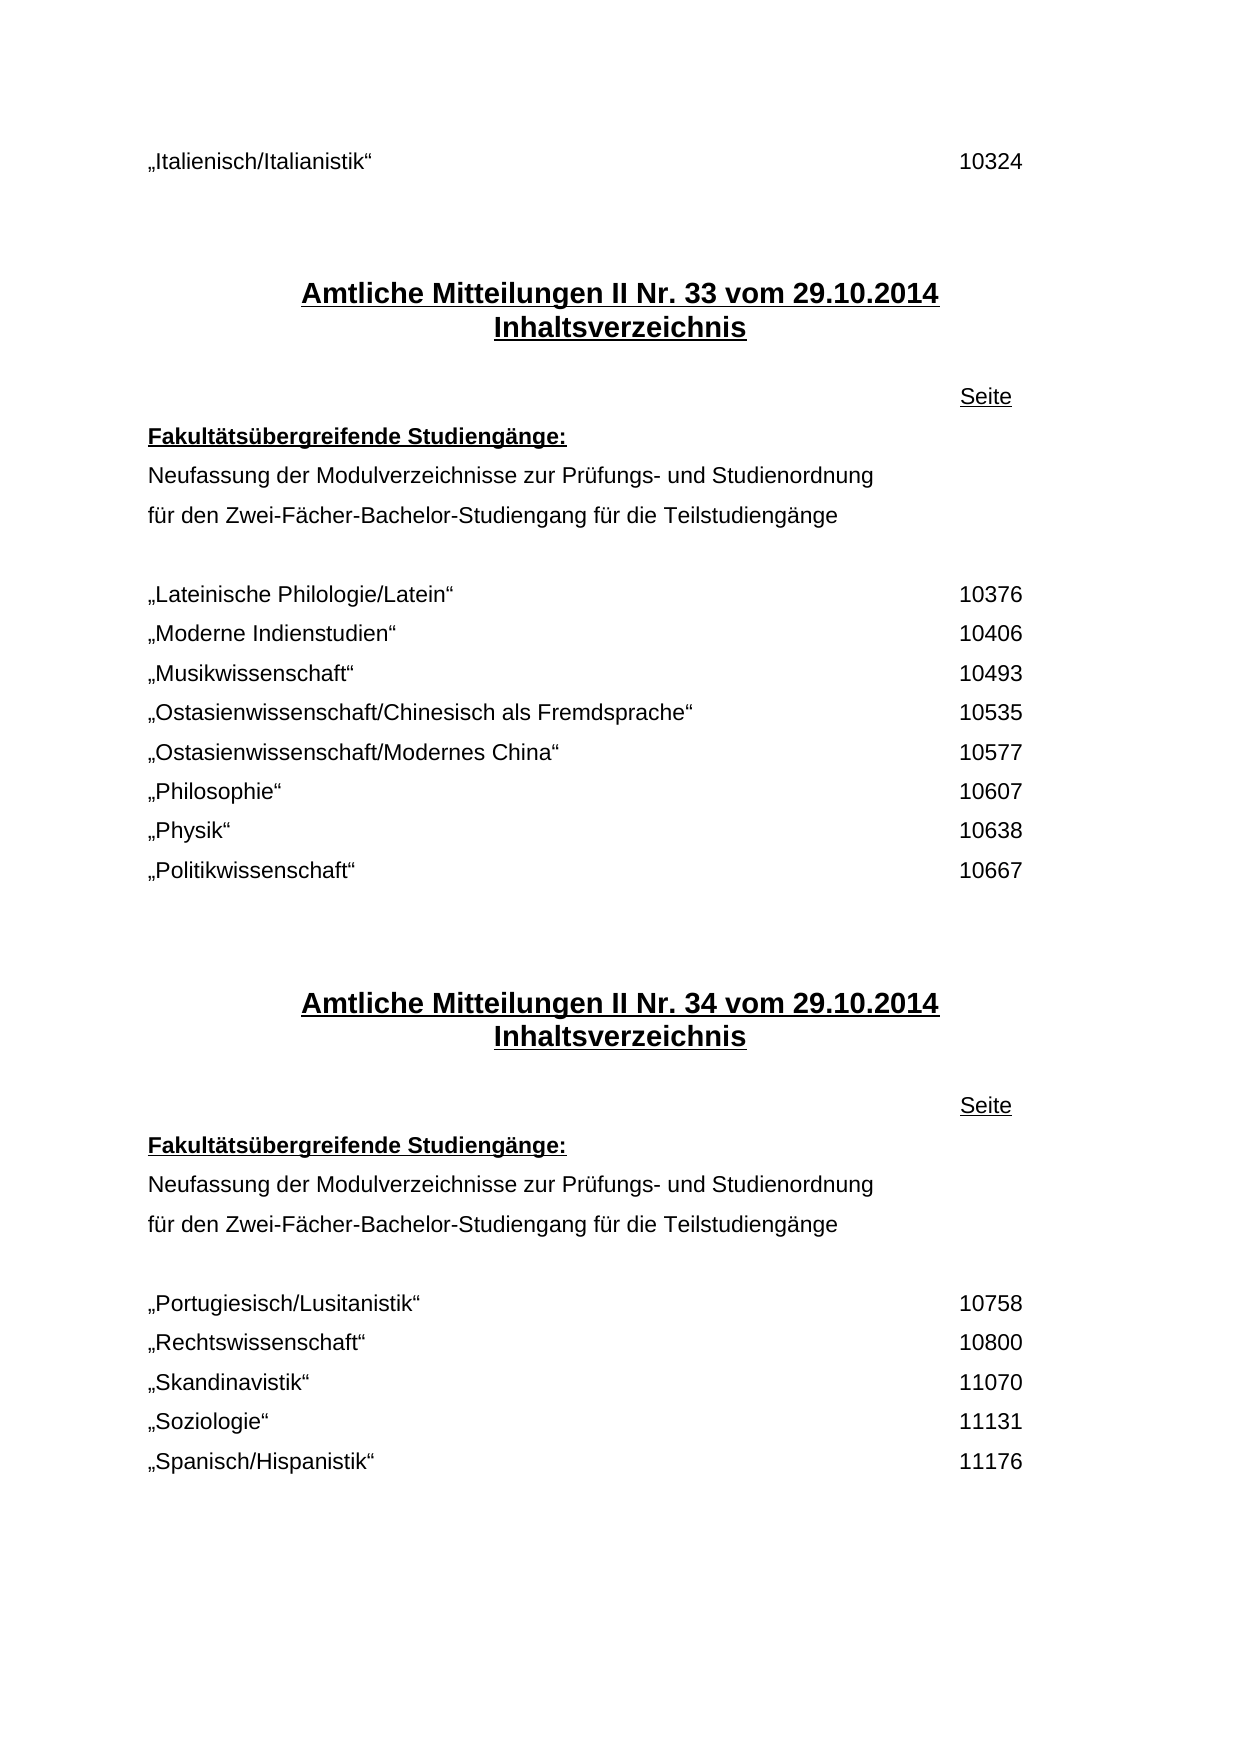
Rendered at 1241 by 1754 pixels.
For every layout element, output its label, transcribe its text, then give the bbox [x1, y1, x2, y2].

text „Physik“ 10638 [148, 817, 1093, 844]
text Seite [148, 1092, 1093, 1119]
text „Italienisch/Italianistik“ 10324 [148, 148, 1093, 174]
text Inhaltsverzeichnis [148, 310, 1093, 344]
text Inhaltsverzeichnis [148, 1019, 1093, 1053]
text für den Zwei-Fächer-Bachelor-Studiengang für die Teilstudiengänge [148, 1211, 1093, 1237]
text Fakultätsübergreifende Studiengänge: [148, 1132, 1093, 1158]
text Seite [148, 383, 1093, 409]
text Amtliche Mitteilungen II Nr. 33 vom 29.10.2014 [148, 277, 1093, 310]
text „Skandinavistik“ 11070 [148, 1369, 1093, 1395]
text „Spanisch/Hispanistik“ 11176 [148, 1448, 1093, 1474]
text „Ostasienwissenschaft/Modernes China“ 10577 [148, 738, 1093, 765]
text „Lateinische Philologie/Latein“ 10376 [148, 581, 1093, 607]
text Amtliche Mitteilungen II Nr. 34 vom 29.10.2014 [148, 986, 1093, 1019]
text „Ostasienwissenschaft/Chinesisch als Fremdsprache“ 10535 [148, 699, 1093, 725]
text „Philosophie“ 10607 [148, 778, 1093, 804]
text für den Zwei-Fächer-Bachelor-Studiengang für die Teilstudiengänge [148, 502, 1093, 528]
text Neufassung der Modulverzeichnisse zur Prüfungs- und Studienordnung [148, 1171, 1093, 1198]
text „Politikwissenschaft“ 10667 [148, 857, 1093, 883]
text „Musikwissenschaft“ 10493 [148, 659, 1093, 686]
text „Rechtswissenschaft“ 10800 [148, 1329, 1093, 1356]
text „Portugiesisch/Lusitanistik“ 10758 [148, 1290, 1093, 1316]
text „Moderne Indienstudien“ 10406 [148, 620, 1093, 646]
text Fakultätsübergreifende Studiengänge: [148, 423, 1093, 449]
text „Soziologie“ 11131 [148, 1408, 1093, 1434]
text Neufassung der Modulverzeichnisse zur Prüfungs- und Studienordnung [148, 462, 1093, 488]
